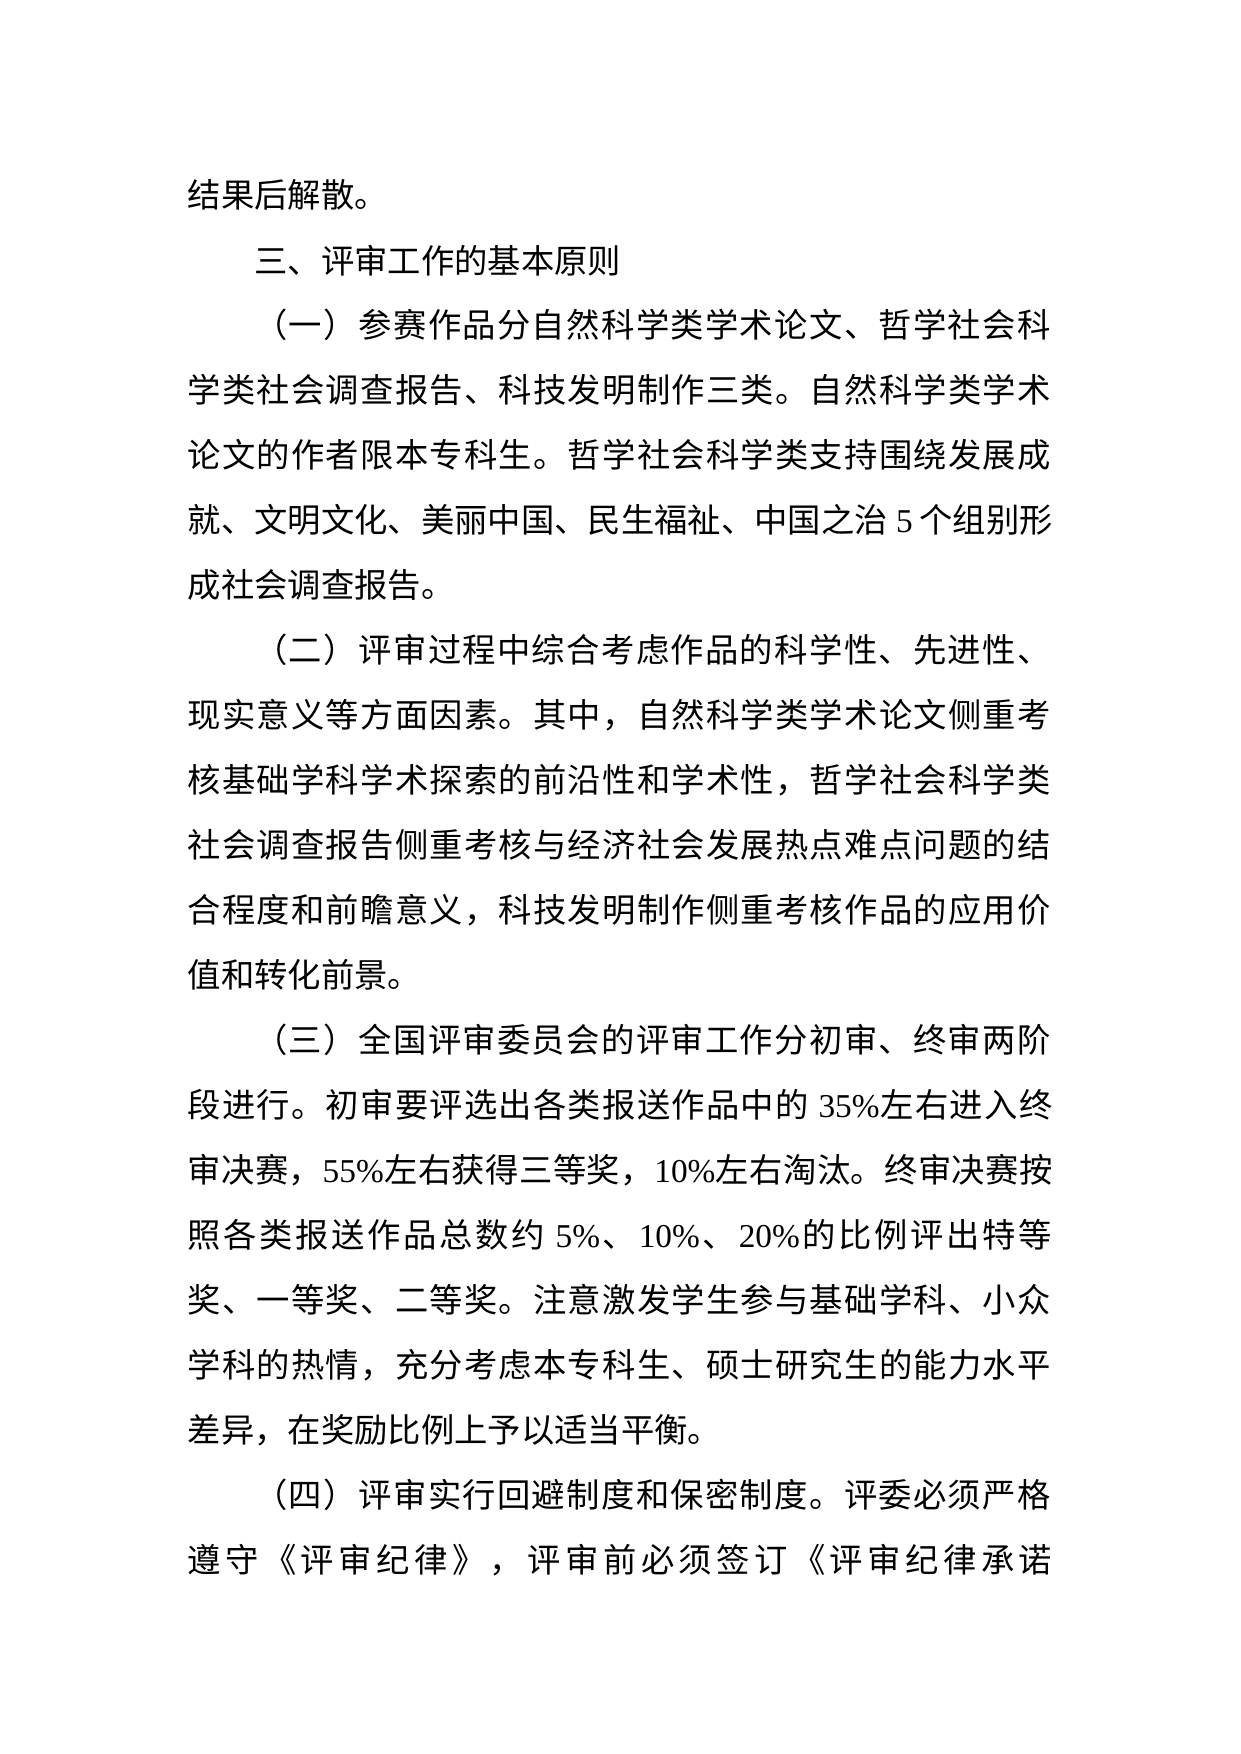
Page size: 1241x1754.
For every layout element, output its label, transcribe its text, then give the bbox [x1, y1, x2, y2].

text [187, 1462, 1053, 1592]
text （一）参赛作品分自然科学类学术论文、哲学社会科学类社会调查报告、科技发明制作三类。自然科学类学术论文的作者限本专科生。哲学社会科学类支持围绕发展成就、文明文化、美丽中国、民生福祉、中国之治5个组别形成社会调查报告。 [187, 292, 1053, 617]
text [187, 162, 1053, 227]
text （三）全国评审委员会的评审工作分初审、终审两阶段进行。初审要评选出各类报送作品中的35%左右进入终审决赛，55%左右获得三等奖，10%左右淘汰。终审决赛按照各类报送作品总数约5%、10%、20%的比例评出特等奖、一等奖、二等奖。注意激发学生参与基础学科、小众学科的热情，充分考虑本专科生、硕士研究生的能力水平差异，在奖励比例上予以适当平衡。 [187, 1007, 1053, 1462]
text （二）评审过程中综合考虑作品的科学性、先进性、现实意义等方面因素。其中，自然科学类学术论文侧重考核基础学科学术探索的前沿性和学术性，哲学社会科学类社会调查报告侧重考核与经济社会发展热点难点问题的结合程度和前瞻意义，科技发明制作侧重考核作品的应用价值和转化前景。 [187, 617, 1053, 1007]
text 三、评审工作的基本原则 [187, 227, 1053, 292]
